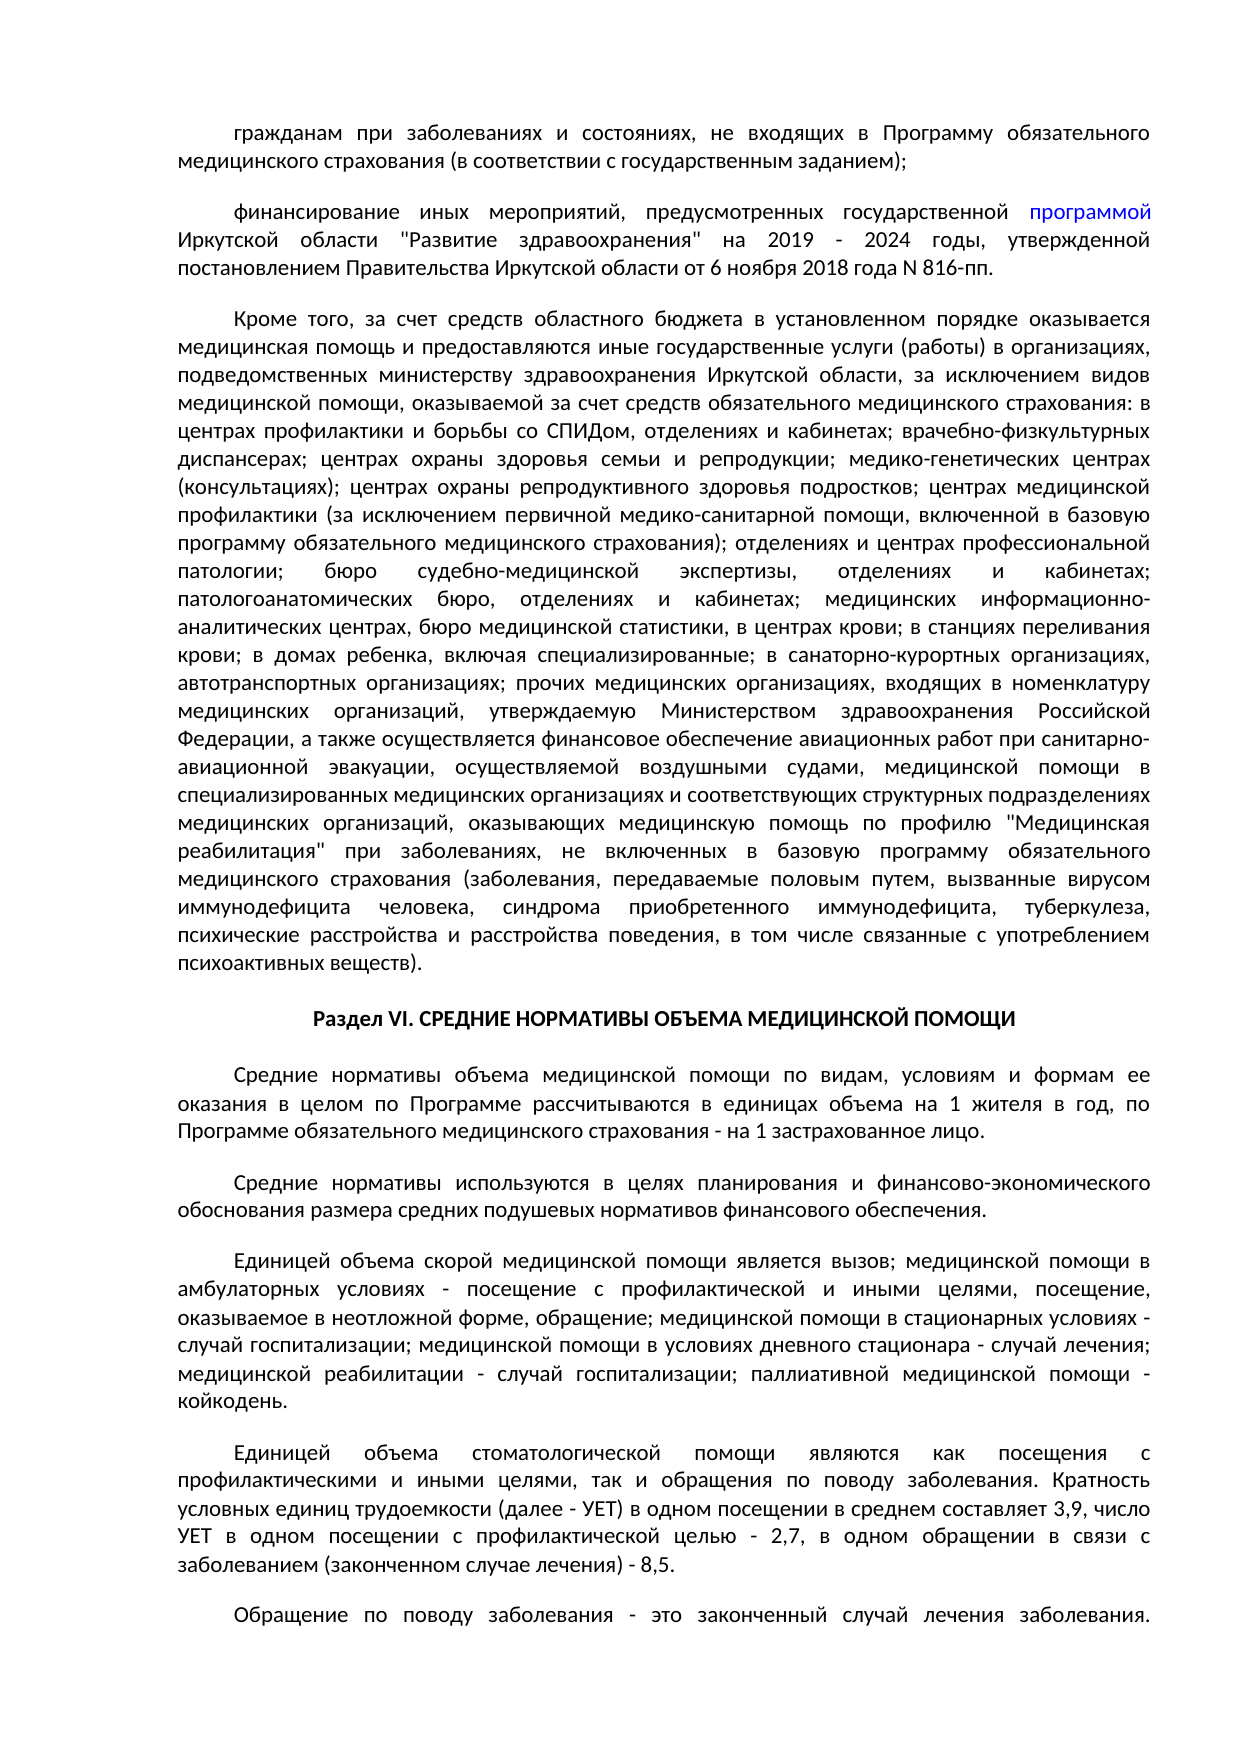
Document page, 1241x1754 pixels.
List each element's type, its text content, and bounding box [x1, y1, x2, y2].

text Единицей объема стоматологической помощи являются как посещения с профилактическими и иными целями, так и обращения по поводу заболевания. Кратность условных единиц трудоемкости (далее - УЕТ) в одном посещении в среднем составляет 3,9, число УЕТ в одном посещении с профилактической целью - 2,7, в одном обращении в связи с заболеванием (законченном случае лечения) - 8,5. [177, 1438, 1152, 1578]
text Кроме того, за счет средств областного бюджета в установленном порядке оказывается медицинская помощь и предоставляются иные государственные услуги (работы) в организациях, подведомственных министерству здравоохранения Иркутской области, за исключением видов медицинской помощи, оказываемой за счет средств обязательного медицинского страхования: в центрах профилактики и борьбы со СПИДом, отделениях и кабинетах; врачебно-физкультурных диспансерах; центрах охраны здоровья семьи и репродукции; медико-генетических центрах (консультациях); центрах охраны репродуктивного здоровья подростков; центрах медицинской профилактики (за исключением первичной медико-санитарной помощи, включенной в базовую программу обязательного медицинского страхования); отделениях и центрах профессиональной патологии; бюро судебно-медицинской экспертизы, отделениях и кабинетах; патологоанатомических бюро, отделениях и кабинетах; медицинских информационно-аналитических центрах, бюро медицинской статистики, в центрах крови; в станциях переливания крови; в домах ребенка, включая специализированные; в санаторно-курортных организациях, автотранспортных организациях; прочих медицинских организациях, входящих в номенклатуру медицинских организаций, утверждаемую Министерством здравоохранения Российской Федерации, а также осуществляется финансовое обеспечение авиационных работ при санитарно-авиационной эвакуации, осуществляемой воздушными судами, медицинской помощи в специализированных медицинских организациях и соответствующих структурных подразделениях медицинских организаций, оказывающих медицинскую помощь по профилю "Медицинская реабилитация" при заболеваниях, не включенных в базовую программу обязательного медицинского страхования (заболевания, передаваемые половым путем, вызванные вирусом иммунодефицита человека, синдрома приобретенного иммунодефицита, туберкулеза, психические расстройства и расстройства поведения, в том числе связанные с употреблением психоактивных веществ). [177, 304, 1152, 977]
text гражданам при заболеваниях и состояниях, не входящих в Программу обязательного медицинского страхования (в соответствии с государственным заданием); [177, 118, 1152, 174]
text Средние нормативы объема медицинской помощи по видам, условиям и формам ее оказания в целом по Программе рассчитываются в единицах объема на 1 жителя в год, по Программе обязательного медицинского страхования - на 1 застрахованное лицо. [177, 1061, 1152, 1145]
title Раздел VI. СРЕДНИЕ НОРМАТИВЫ ОБЪЕМА МЕДИЦИНСКОЙ ПОМОЩИ [177, 1004, 1152, 1033]
text Единицей объема скорой медицинской помощи является вызов; медицинской помощи в амбулаторных условиях - посещение с профилактической и иными целями, посещение, оказываемое в неотложной форме, обращение; медицинской помощи в стационарных условиях - случай госпитализации; медицинской помощи в условиях дневного стационара - случай лечения; медицинской реабилитации - случай госпитализации; паллиативной медицинской помощи - койкодень. [177, 1247, 1152, 1415]
text финансирование иных мероприятий, предусмотренных государственной программой Иркутской области "Развитие здравоохранения" на 2019 - 2024 годы, утвержденной постановлением Правительства Иркутской области от 6 ноября 2018 года N 816-пп. [177, 197, 1152, 281]
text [177, 1601, 1152, 1629]
text Средние нормативы используются в целях планирования и финансово-экономического обоснования размера средних подушевых нормативов финансового обеспечения. [177, 1168, 1152, 1224]
